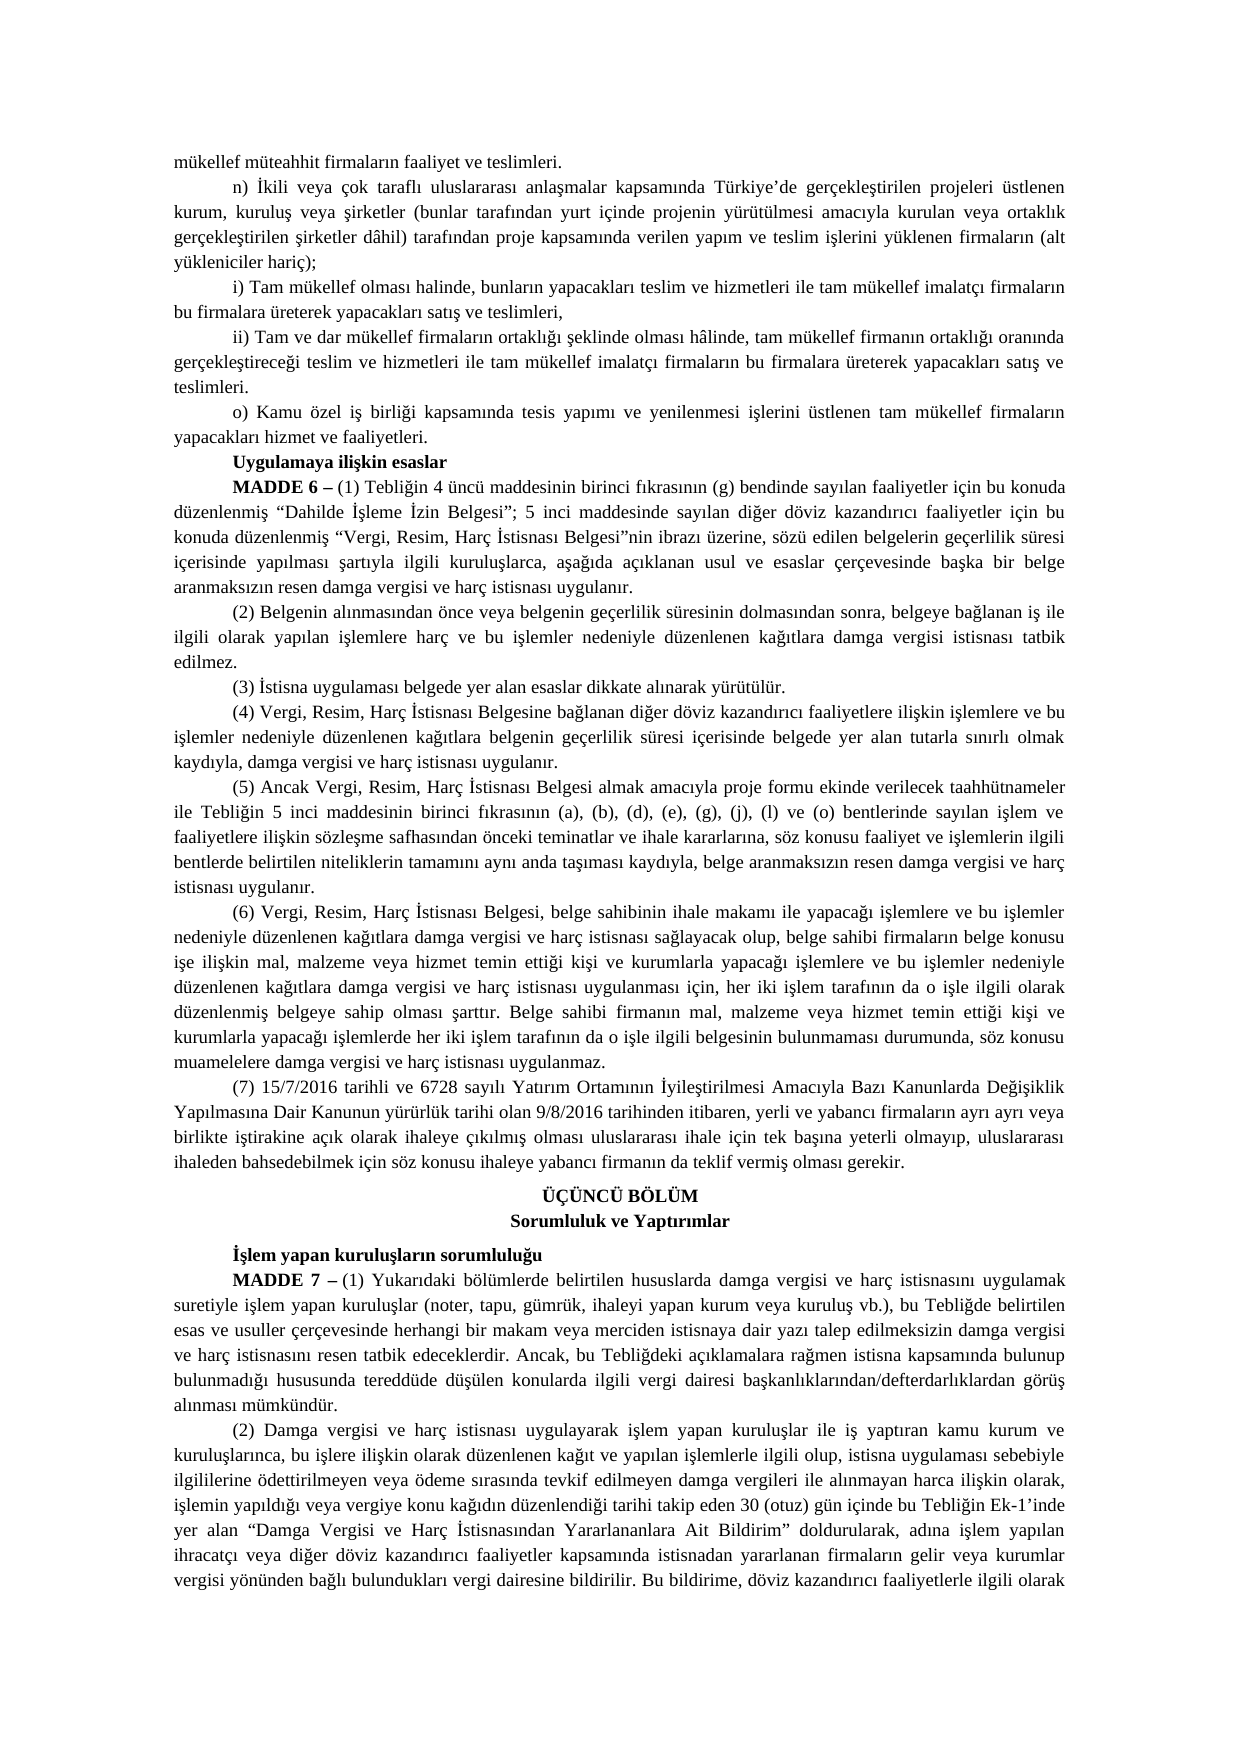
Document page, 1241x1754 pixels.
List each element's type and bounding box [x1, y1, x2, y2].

table_header [148, 148, 1093, 1590]
